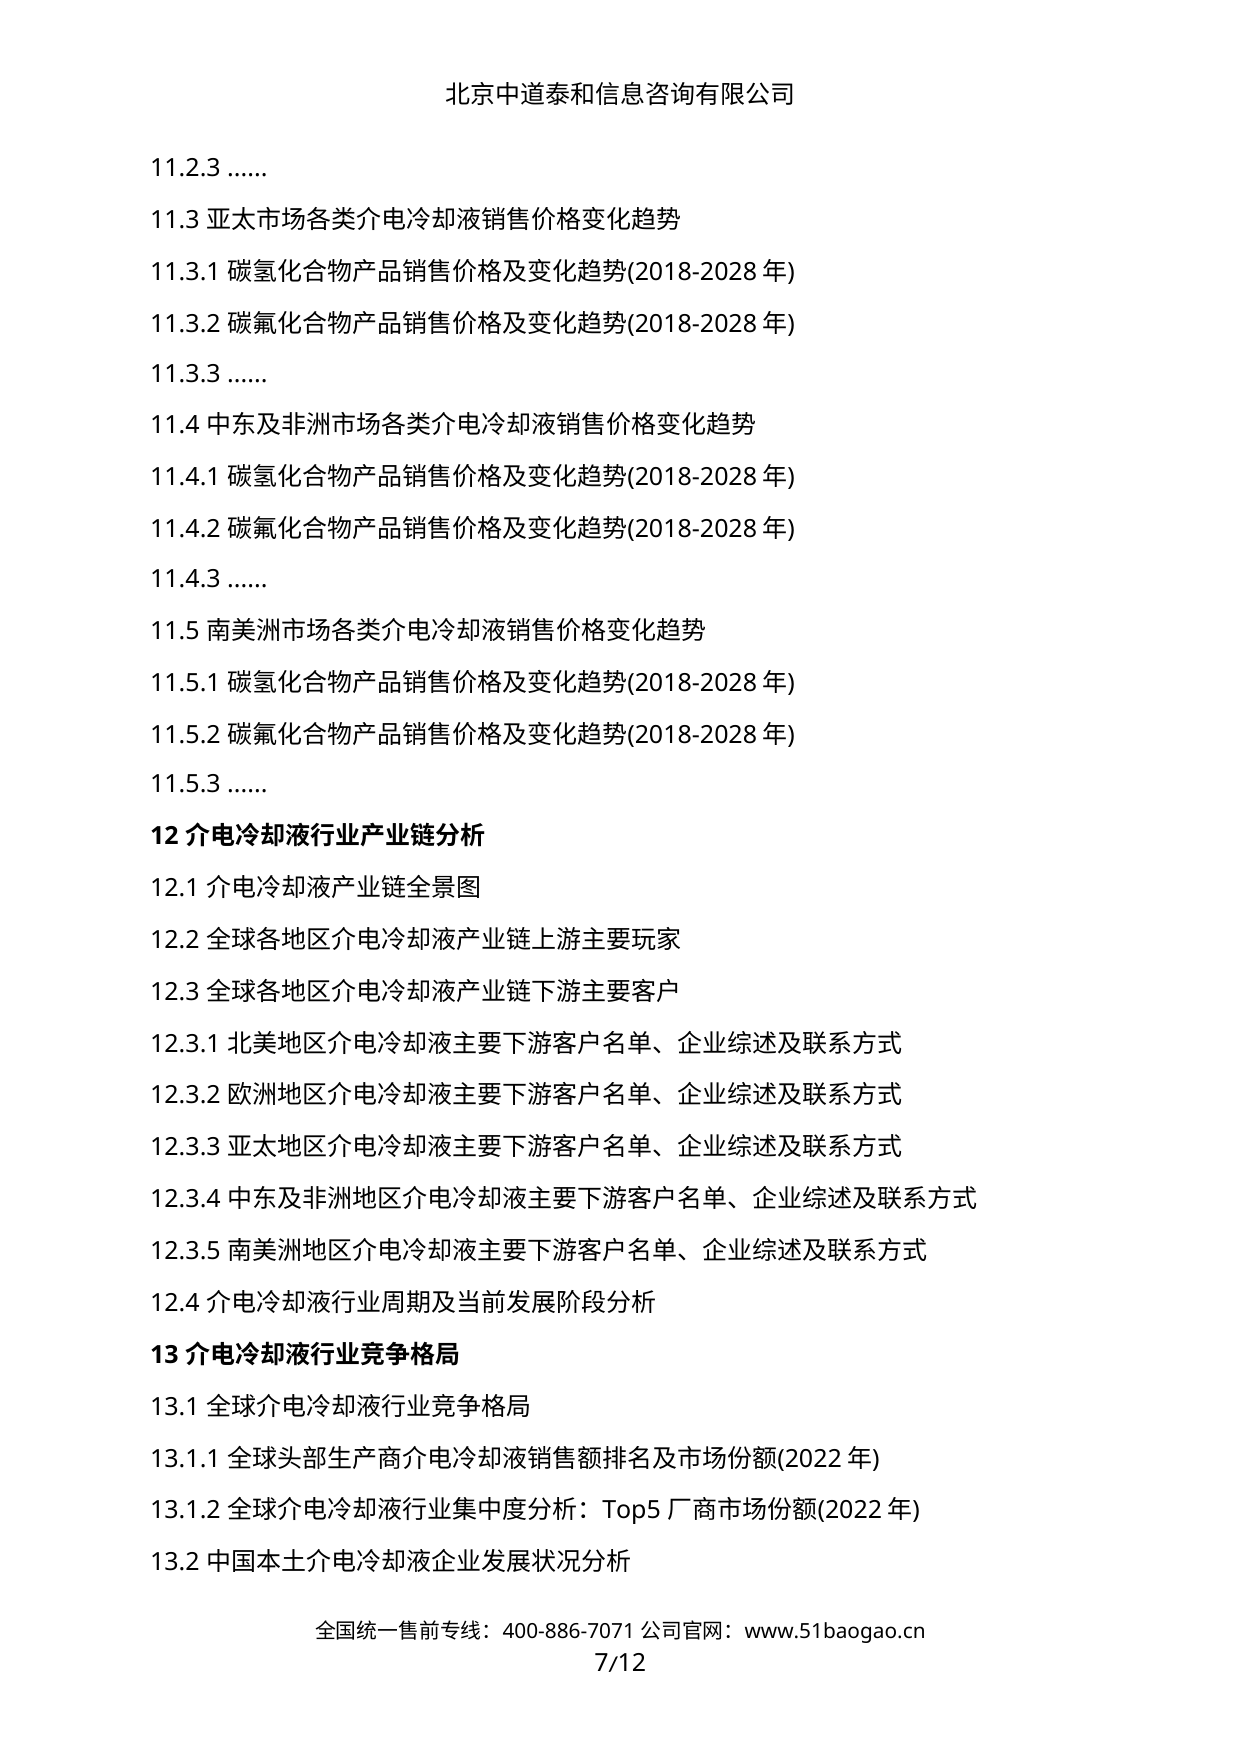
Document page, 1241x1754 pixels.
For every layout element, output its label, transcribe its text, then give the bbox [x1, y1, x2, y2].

text 12.4 介电冷却液行业周期及当前发展阶段分析 [150, 1282, 1090, 1319]
text 13.1.2 全球介电冷却液行业集中度分析：Top5 厂商市场份额(2022年) [150, 1490, 1090, 1526]
text 13.2 中国本土介电冷却液企业发展状况分析 [150, 1542, 1090, 1578]
text 11.3 亚太市场各类介电冷却液销售价格变化趋势 [150, 200, 1090, 236]
text 12.2 全球各地区介电冷却液产业链上游主要玩家 [150, 919, 1090, 956]
text 12.3.5 南美洲地区介电冷却液主要下游客户名单、企业综述及联系方式 [150, 1231, 1090, 1267]
text 11.3.3 ...... [150, 355, 1090, 389]
text 11.4.1 碳氢化合物产品销售价格及变化趋势(2018-2028年) [150, 457, 1090, 493]
text 11.2.3 ...... [150, 150, 1090, 184]
text 13 介电冷却液行业竞争格局 [150, 1334, 1090, 1371]
text 11.5.1 碳氢化合物产品销售价格及变化趋势(2018-2028年) [150, 662, 1090, 698]
text 11.4.3 ...... [150, 561, 1090, 595]
text 11.4.2 碳氟化合物产品销售价格及变化趋势(2018-2028年) [150, 509, 1090, 545]
text 11.5.2 碳氟化合物产品销售价格及变化趋势(2018-2028年) [150, 714, 1090, 750]
text 11.5 南美洲市场各类介电冷却液销售价格变化趋势 [150, 610, 1090, 647]
text 11.3.1 碳氢化合物产品销售价格及变化趋势(2018-2028年) [150, 252, 1090, 288]
text 12.3.2 欧洲地区介电冷却液主要下游客户名单、企业综述及联系方式 [150, 1075, 1090, 1111]
text 12.3.1 北美地区介电冷却液主要下游客户名单、企业综述及联系方式 [150, 1023, 1090, 1059]
text 12.1 介电冷却液产业链全景图 [150, 867, 1090, 904]
text 11.4 中东及非洲市场各类介电冷却液销售价格变化趋势 [150, 405, 1090, 441]
text 12.3 全球各地区介电冷却液产业链下游主要客户 [150, 971, 1090, 1007]
text 12 介电冷却液行业产业链分析 [150, 816, 1090, 852]
text 13.1 全球介电冷却液行业竞争格局 [150, 1386, 1090, 1422]
text 13.1.1 全球头部生产商介电冷却液销售额排名及市场份额(2022年) [150, 1438, 1090, 1474]
text 11.5.3 ...... [150, 766, 1090, 800]
text 11.3.2 碳氟化合物产品销售价格及变化趋势(2018-2028年) [150, 303, 1090, 340]
text 12.3.4 中东及非洲地区介电冷却液主要下游客户名单、企业综述及联系方式 [150, 1179, 1090, 1215]
text 12.3.3 亚太地区介电冷却液主要下游客户名单、企业综述及联系方式 [150, 1127, 1090, 1163]
